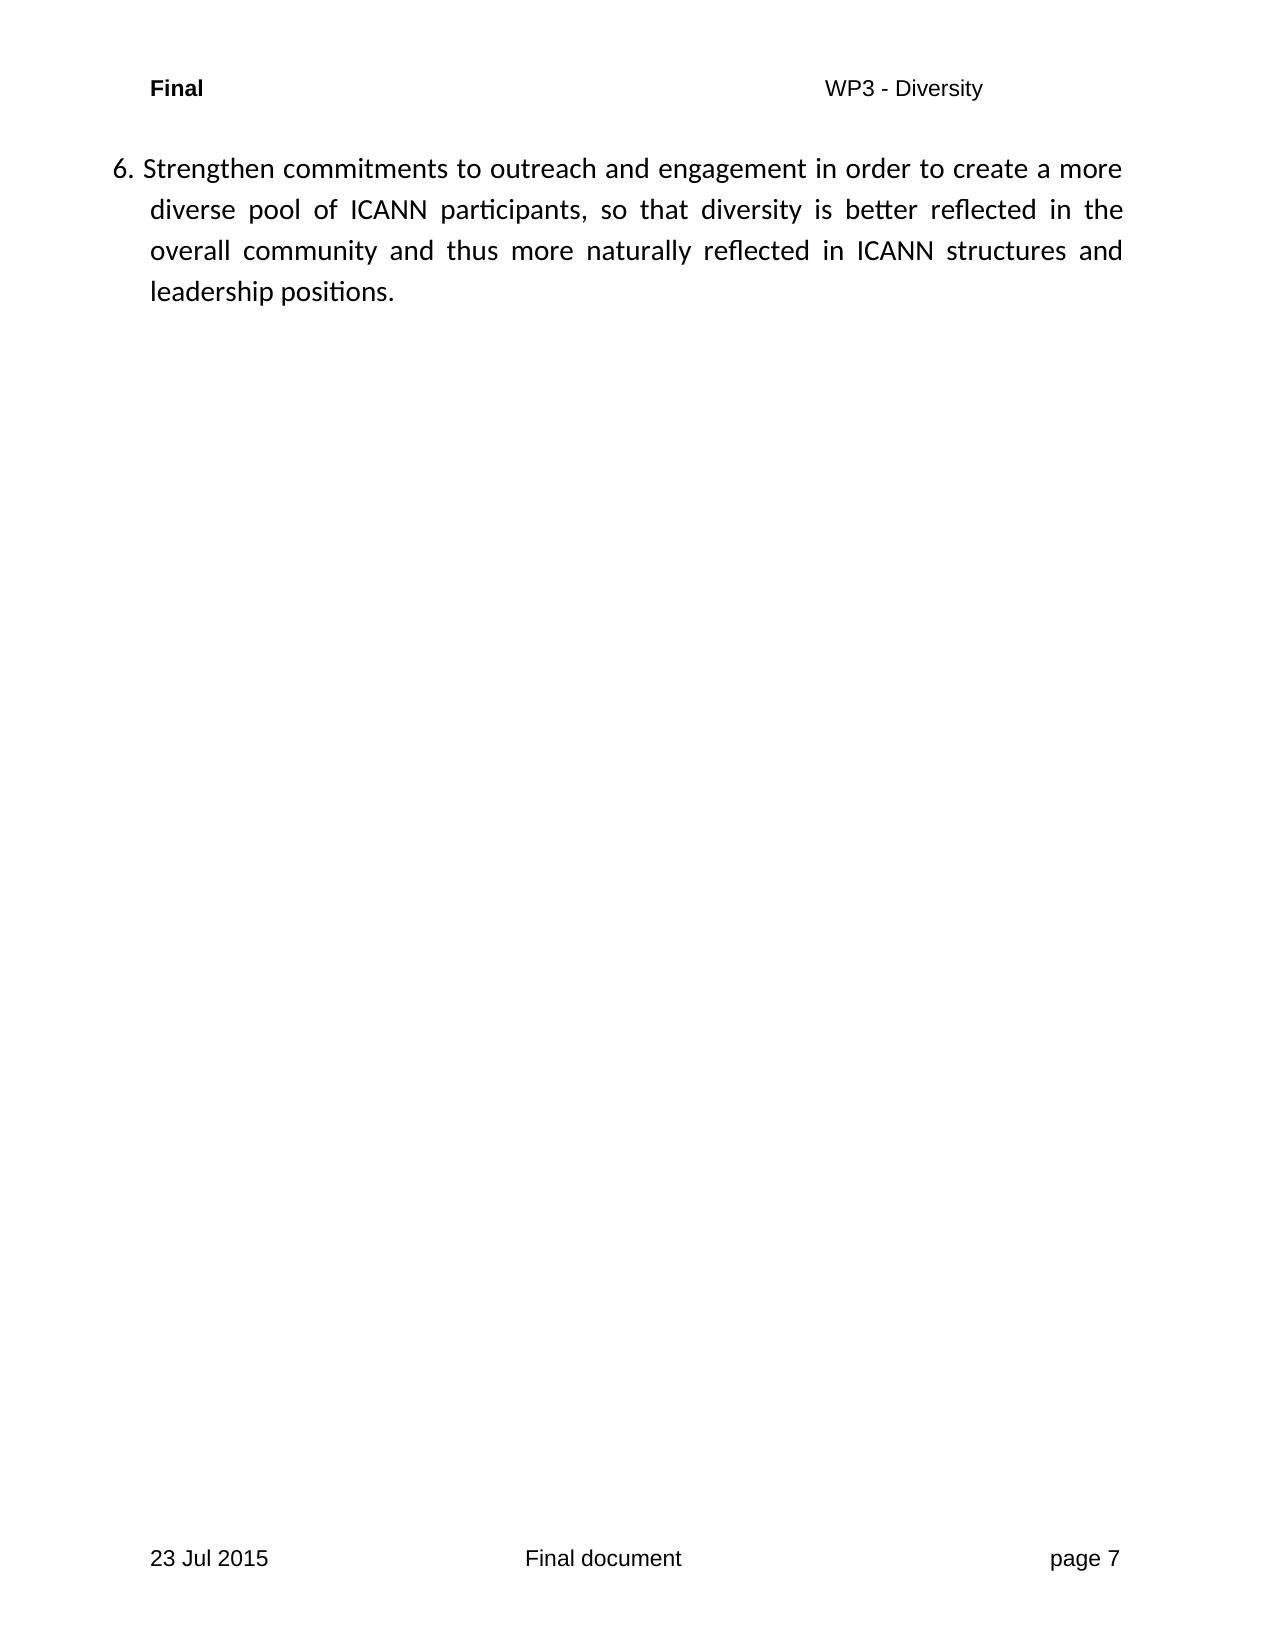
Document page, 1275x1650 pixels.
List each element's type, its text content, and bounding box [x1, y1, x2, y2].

text 6. Strengthen commitments to outreach and engagement in order to create a more diverse pool of ICANN participants, so that diversity is better reflected in the overall community and thus more naturally reflected in ICANN structures and leadership positions. [112, 150, 1125, 308]
